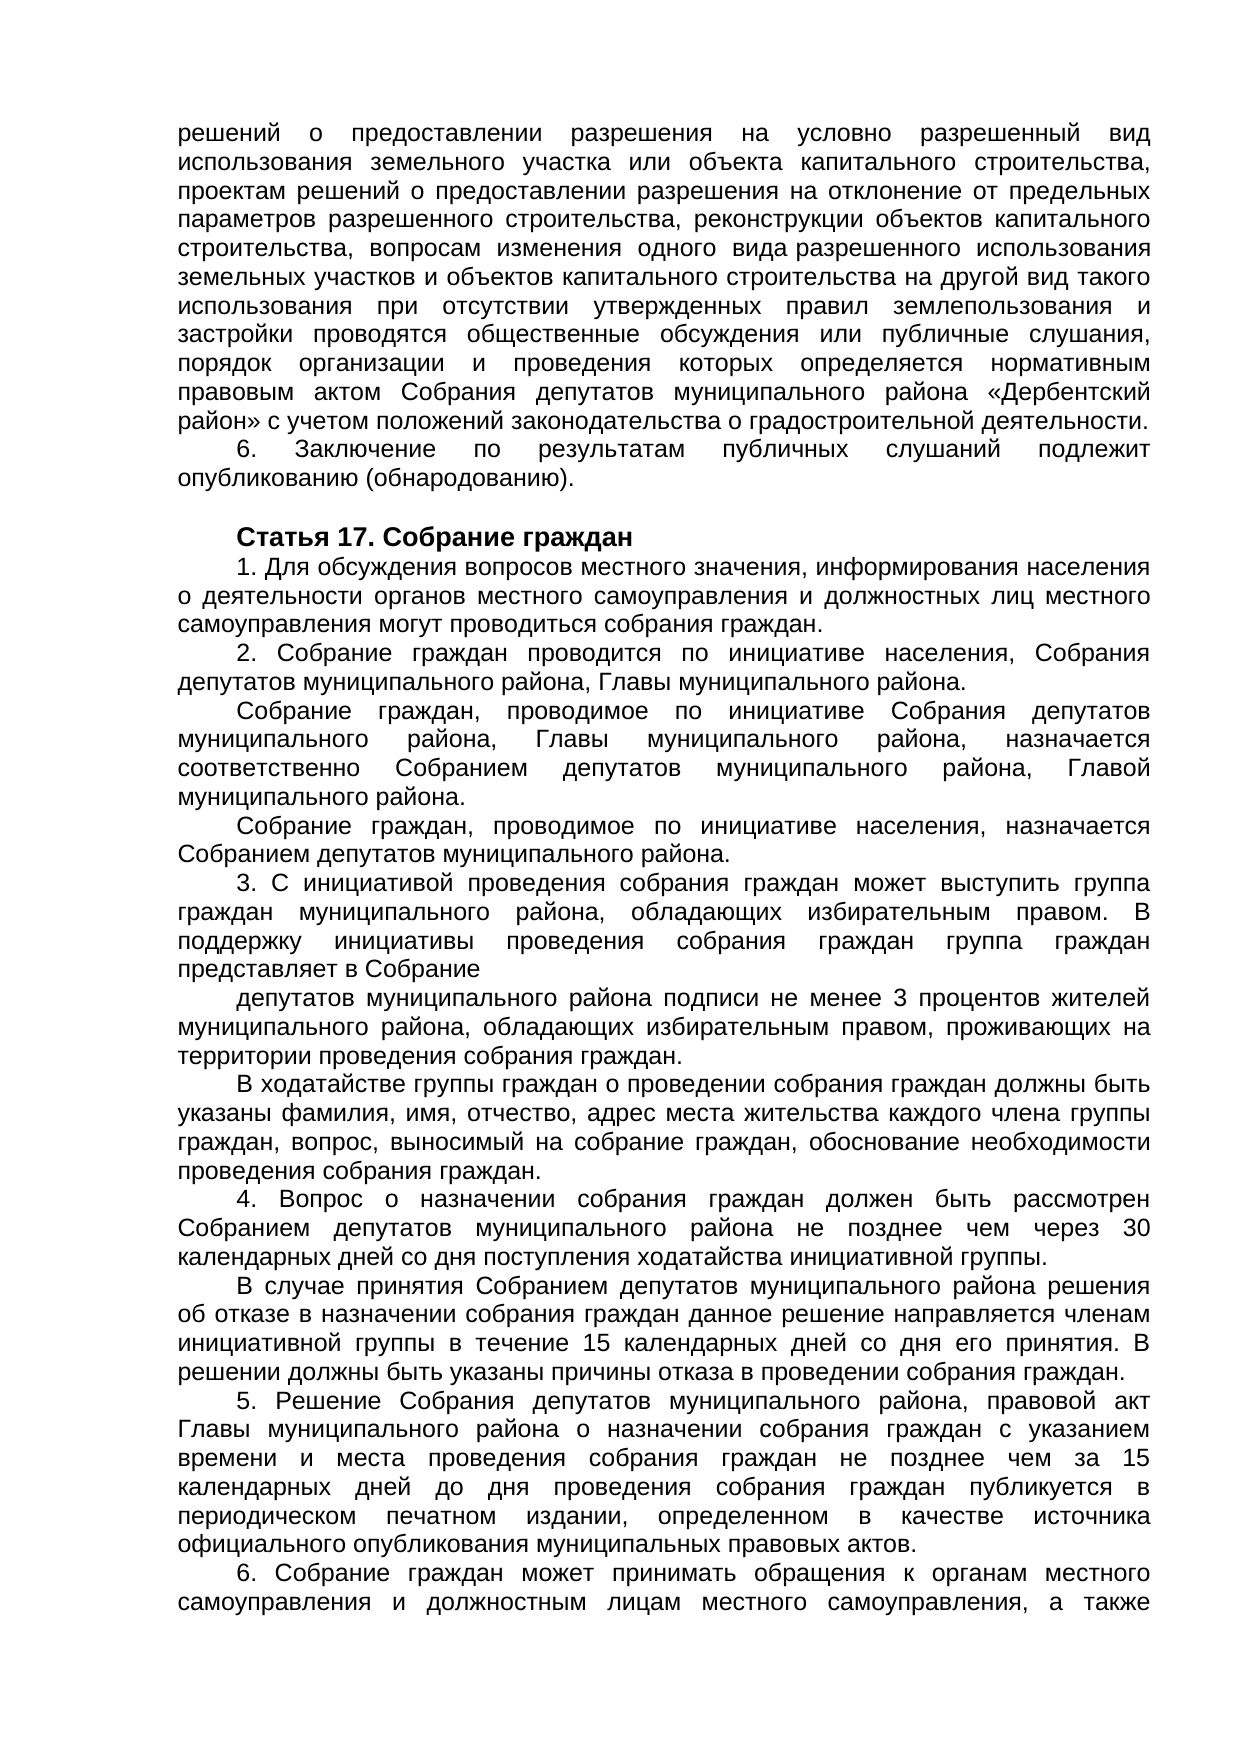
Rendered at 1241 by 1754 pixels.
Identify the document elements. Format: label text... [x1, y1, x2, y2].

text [177, 118, 1152, 434]
text В случае принятия Собранием депутатов муниципального района решения об отказе в назначении собрания граждан данное решение направляется членам инициативной группы в течение 15 календарных дней со дня его принятия. В решении должны быть указаны причины отказа в проведении собрания граждан. [177, 1271, 1152, 1386]
text депутатов муниципального района подписи не менее 3 процентов жителей муниципального района, обладающих избирательным правом, проживающих на территории проведения собрания граждан. [177, 983, 1152, 1069]
text 5. Решение Собрания депутатов муниципального района, правовой акт Главы муниципального района о назначении собрания граждан с указанием времени и места проведения собрания граждан не позднее чем за 15 календарных дней до дня проведения собрания граждан публикуется в периодическом печатном издании, определенном в качестве источника официального опубликования муниципальных правовых актов. [177, 1386, 1152, 1558]
text Собрание граждан, проводимое по инициативе населения, назначается Собранием депутатов муниципального района. [177, 811, 1152, 868]
text Статья 17. Собрание граждан [177, 521, 1152, 552]
text 3. С инициативой проведения собрания граждан может выступить группа граждан муниципального района, обладающих избирательным правом. В поддержку инициативы проведения собрания граждан группа граждан представляет в Собрание [177, 868, 1152, 983]
text В ходатайстве группы граждан о проведении собрания граждан должны быть указаны фамилия, имя, отчество, адрес места жительства каждого члена группы граждан, вопрос, выносимый на собрание граждан, обоснование необходимости проведения собрания граждан. [177, 1069, 1152, 1184]
text 6. Заключение по результатам публичных слушаний подлежит опубликованию (обнародованию). [177, 434, 1152, 492]
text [177, 1558, 1152, 1616]
text 2. Собрание граждан проводится по инициативе населения, Собрания депутатов муниципального района, Главы муниципального района. [177, 638, 1152, 696]
text 1. Для обсуждения вопросов местного значения, информирования населения о деятельности органов местного самоуправления и должностных лиц местного самоуправления могут проводиться собрания граждан. [177, 552, 1152, 638]
text Собрание граждан, проводимое по инициативе Собрания депутатов муниципального района, Главы муниципального района, назначается соответственно Собранием депутатов муниципального района, Главой муниципального района. [177, 696, 1152, 811]
text 4. Вопрос о назначении собрания граждан должен быть рассмотрен Собранием депутатов муниципального района не позднее чем через 30 календарных дней со дня поступления ходатайства инициативной группы. [177, 1184, 1152, 1271]
